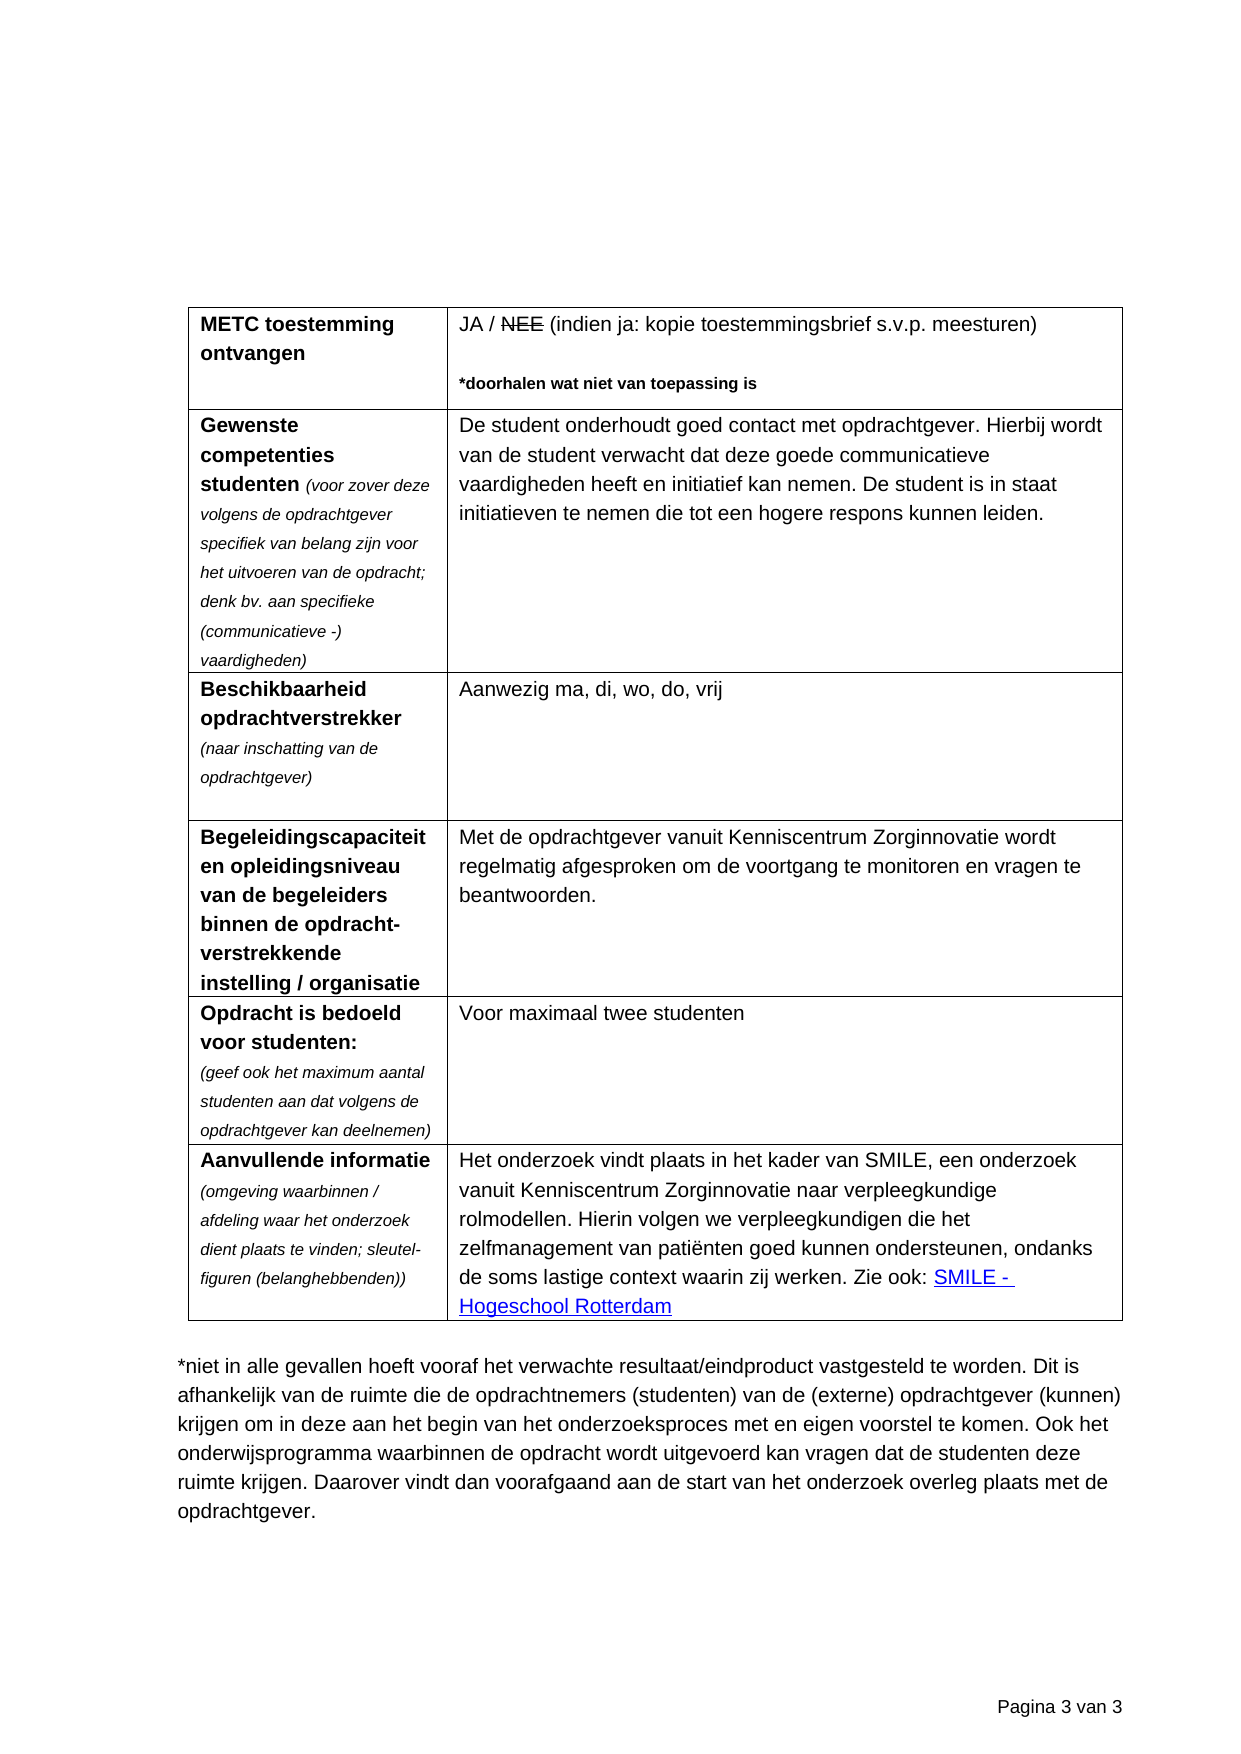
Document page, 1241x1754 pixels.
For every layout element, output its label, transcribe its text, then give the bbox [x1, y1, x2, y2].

table_cell Begeleidingscapaciteit en opleidingsniveau van de begeleiders binnen de opdracht-verstrekkende instelling / organisatie [189, 821, 447, 996]
table_cell Gewenste competenties studenten (voor zover deze volgens de opdrachtgever specifiek van belang zijn voor het uitvoeren van de opdracht; denk bv. aan specifieke (communicatieve -) vaardigheden) [189, 410, 447, 672]
table_cell Met de opdrachtgever vanuit Kenniscentrum Zorginnovatie wordt regelmatig afgesproken om de voortgang te monitoren en vragen te beantwoorden. [448, 821, 1122, 996]
table_cell Aanvullende informatie (omgeving waarbinnen / afdeling waar het onderzoek dient plaats te vinden; sleutel-figuren (belanghebbenden)) [189, 1145, 447, 1319]
table_cell Het onderzoek vindt plaats in het kader van SMILE, een onderzoek vanuit Kenniscentrum Zorginnovatie naar verpleegkundige rolmodellen. Hierin volgen we verpleegkundigen die het zelfmanagement van patiënten goed kunnen ondersteunen, ondanks de soms lastige context waarin zij werken. Zie ook: SMILE - Hogeschool Rotterdam [448, 1145, 1122, 1319]
table_cell De student onderhoudt goed contact met opdrachtgever. Hierbij wordt van de student verwacht dat deze goede communicatieve vaardigheden heeft en initiatief kan nemen. De student is in staat initiatieven te nemen die tot een hogere respons kunnen leiden. [448, 410, 1122, 672]
table_cell Beschikbaarheid opdrachtverstrekker (naar inschatting van de opdrachtgever) [189, 673, 447, 820]
table_cell Opdracht is bedoeld voor studenten: (geef ook het maximum aantal studenten aan dat volgens de opdrachtgever kan deelnemen) [189, 997, 447, 1143]
text *niet in alle gevallen hoeft vooraf het verwachte resultaat/eindproduct vastgesteld te worden. Dit is afhankelijk van de ruimte die de opdrachtnemers (studenten) van de (externe) opdrachtgever (kunnen) krijgen om in deze aan het begin van het onderzoeksproces met en eigen voorstel te komen. Ook het onderwijsprogramma waarbinnen de opdracht wordt uitgevoerd kan vragen dat de studenten deze ruimte krijgen. Daarover vindt dan voorafgaand aan de start van het onderzoek overleg plaats met de opdrachtgever. [177, 1350, 1122, 1525]
table_cell METC toestemming ontvangen [189, 308, 447, 408]
table_cell Aanwezig ma, di, wo, do, vrij [448, 673, 1122, 820]
table_cell Voor maximaal twee studenten [448, 997, 1122, 1143]
table_cell JA / NEE (indien ja: kopie toestemmingsbrief s.v.p. meesturen) *doorhalen wat niet van toepassing is [448, 308, 1122, 408]
